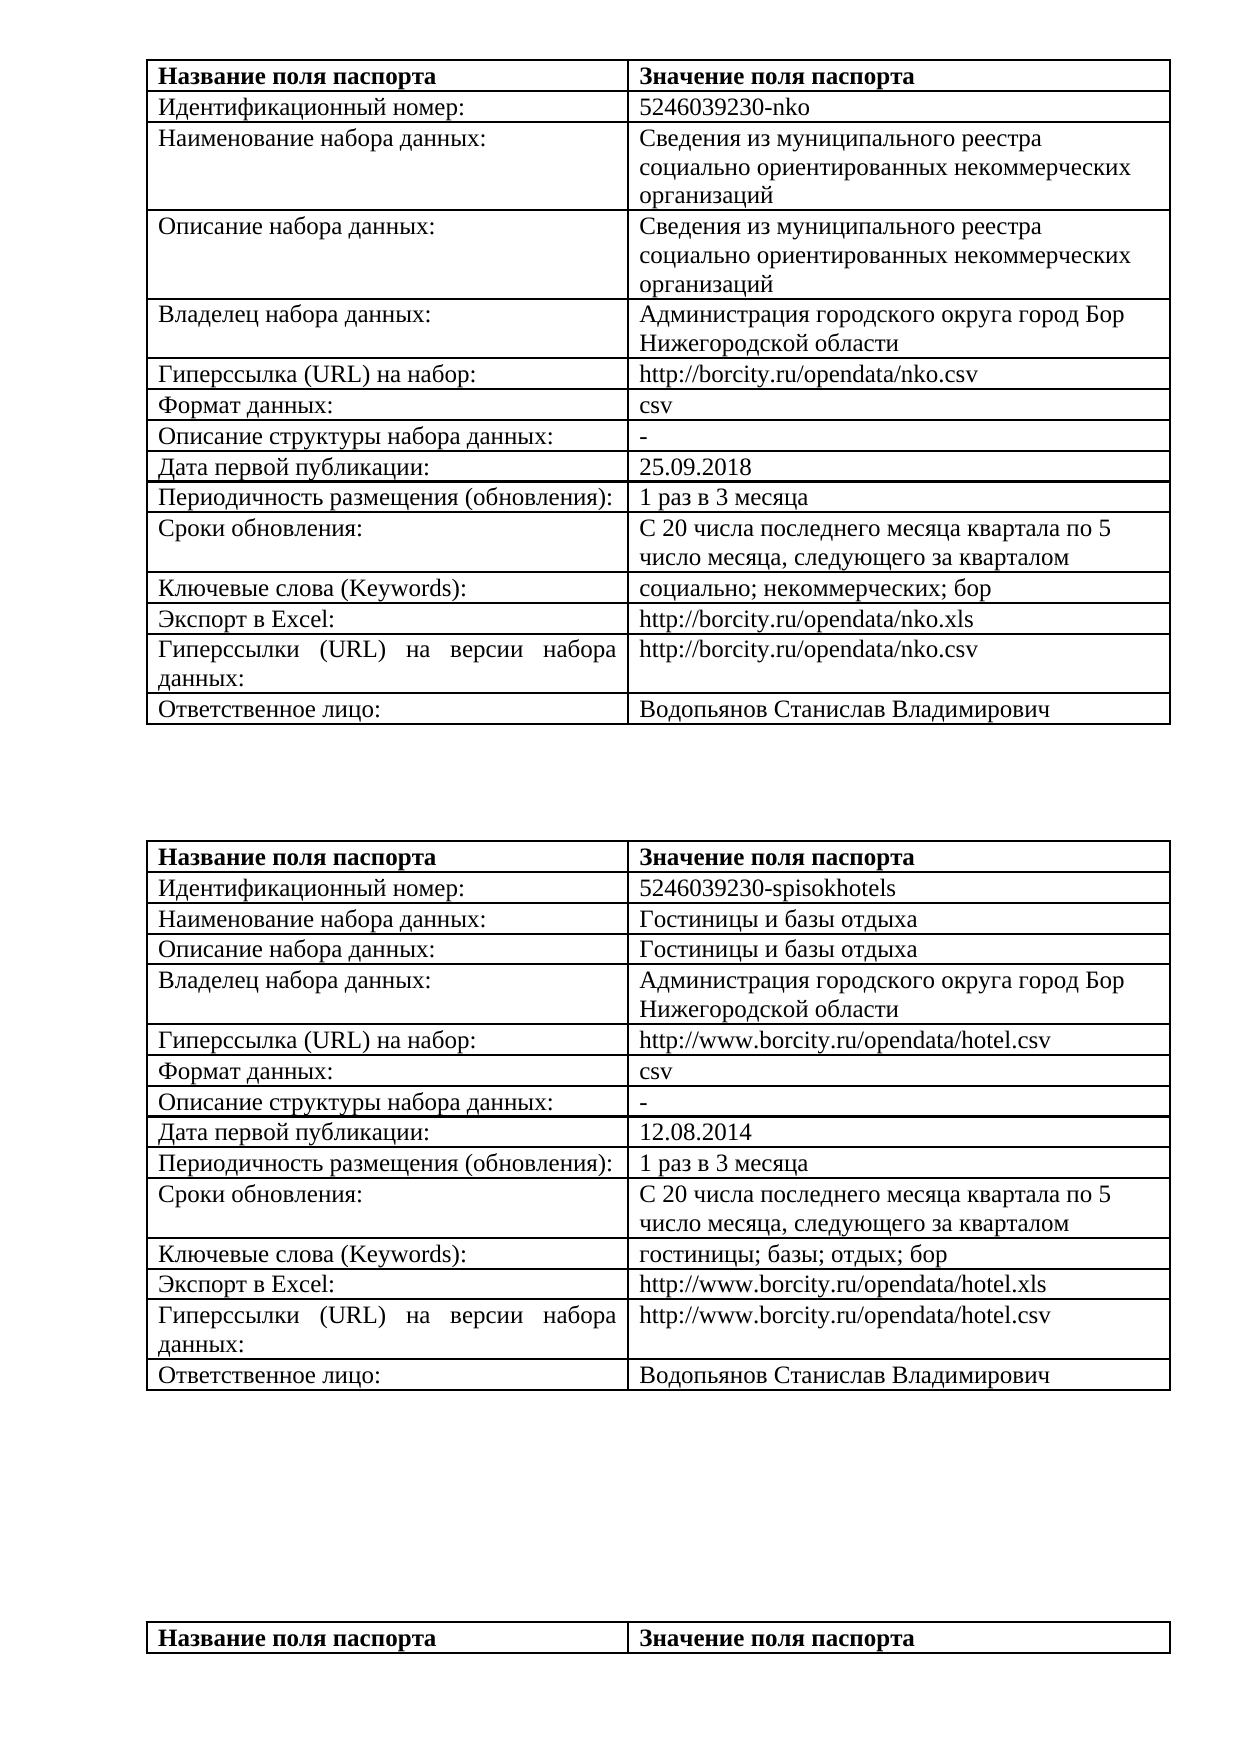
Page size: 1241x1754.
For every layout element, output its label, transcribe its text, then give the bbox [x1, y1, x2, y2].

table_header Название поля паспорта [148, 61, 627, 90]
table_cell http://www.borcity.ru/opendata/hotel.csv [629, 1300, 1169, 1358]
table_cell http://www.borcity.ru/opendata/hotel.xls [629, 1270, 1169, 1298]
table_cell Наименование набора данных: [148, 123, 627, 209]
table_cell Ключевые слова (Keywords): [148, 1239, 627, 1267]
table_header Название поля паспорта [148, 1623, 627, 1652]
table_cell Гиперссылки (URL) на версии набора данных: [148, 635, 627, 692]
table_cell http://www.borcity.ru/opendata/hotel.csv [629, 1025, 1169, 1054]
table_cell Гостиницы и базы отдыха [629, 935, 1169, 963]
table_cell Владелец набора данных: [148, 300, 627, 357]
table_cell Идентификационный номер: [148, 92, 627, 121]
table_cell Описание структуры набора данных: [148, 1087, 627, 1115]
table_cell Экспорт в Excel: [148, 1270, 627, 1298]
table_cell Гиперссылка (URL) на набор: [148, 1025, 627, 1054]
table_cell Ответственное лицо: [148, 1360, 627, 1389]
table_cell С 20 числа последнего месяца квартала по 5 число месяца, следующего за кварталом [629, 513, 1169, 571]
table_cell http://borcity.ru/opendata/nko.xls [629, 604, 1169, 632]
table_cell Водопьянов Станислав Владимирович [629, 694, 1169, 723]
table_cell - [629, 421, 1169, 449]
table_header Название поля паспорта [148, 842, 627, 871]
table_header Значение поля паспорта [629, 842, 1169, 871]
table_cell Владелец набора данных: [148, 965, 627, 1023]
table_cell Идентификационный номер: [148, 873, 627, 902]
table_cell Гостиницы и базы отдыха [629, 904, 1169, 932]
table_cell csv [629, 1056, 1169, 1084]
table_cell 12.08.2014 [629, 1118, 1169, 1146]
table_cell Сведения из муниципального реестра социально ориентированных некоммерческих организаций [629, 211, 1169, 297]
table_cell 5246039230-spisokhotels [629, 873, 1169, 902]
table_cell csv [629, 390, 1169, 419]
table_cell Описание набора данных: [148, 935, 627, 963]
table_cell Дата первой публикации: [148, 1118, 627, 1146]
table_cell http://borcity.ru/opendata/nko.csv [629, 359, 1169, 388]
table_cell Формат данных: [148, 1056, 627, 1084]
table_cell Описание структуры набора данных: [148, 421, 627, 449]
table_header Значение поля паспорта [629, 61, 1169, 90]
table_cell 1 раз в 3 месяца [629, 483, 1169, 511]
table_cell Периодичность размещения (обновления): [148, 483, 627, 511]
table_cell Формат данных: [148, 390, 627, 419]
table_cell 1 раз в 3 месяца [629, 1148, 1169, 1177]
table_cell Ответственное лицо: [148, 694, 627, 723]
table_cell Администрация городского округа город Бор Нижегородской области [629, 965, 1169, 1023]
table_cell Ключевые слова (Keywords): [148, 573, 627, 602]
table_cell - [629, 1087, 1169, 1115]
table_cell Периодичность размещения (обновления): [148, 1148, 627, 1177]
table_cell 5246039230-nko [629, 92, 1169, 121]
table_cell Администрация городского округа город Бор Нижегородской области [629, 300, 1169, 357]
table_cell Сроки обновления: [148, 513, 627, 571]
table_cell Сроки обновления: [148, 1179, 627, 1237]
table_cell Описание набора данных: [148, 211, 627, 297]
table_cell Дата первой публикации: [148, 452, 627, 480]
table_cell Гиперссылки (URL) на версии набора данных: [148, 1300, 627, 1358]
table_cell Сведения из муниципального реестра социально ориентированных некоммерческих организаций [629, 123, 1169, 209]
table_cell http://borcity.ru/opendata/nko.csv [629, 635, 1169, 692]
table_cell Гиперссылка (URL) на набор: [148, 359, 627, 388]
table_cell гостиницы; базы; отдых; бор [629, 1239, 1169, 1267]
table_cell Экспорт в Excel: [148, 604, 627, 632]
table_cell С 20 числа последнего месяца квартала по 5 число месяца, следующего за кварталом [629, 1179, 1169, 1237]
table_cell социально; некоммерческих; бор [629, 573, 1169, 602]
table_cell Водопьянов Станислав Владимирович [629, 1360, 1169, 1389]
table_header Значение поля паспорта [629, 1623, 1169, 1652]
table_cell 25.09.2018 [629, 452, 1169, 480]
table_cell Наименование набора данных: [148, 904, 627, 932]
